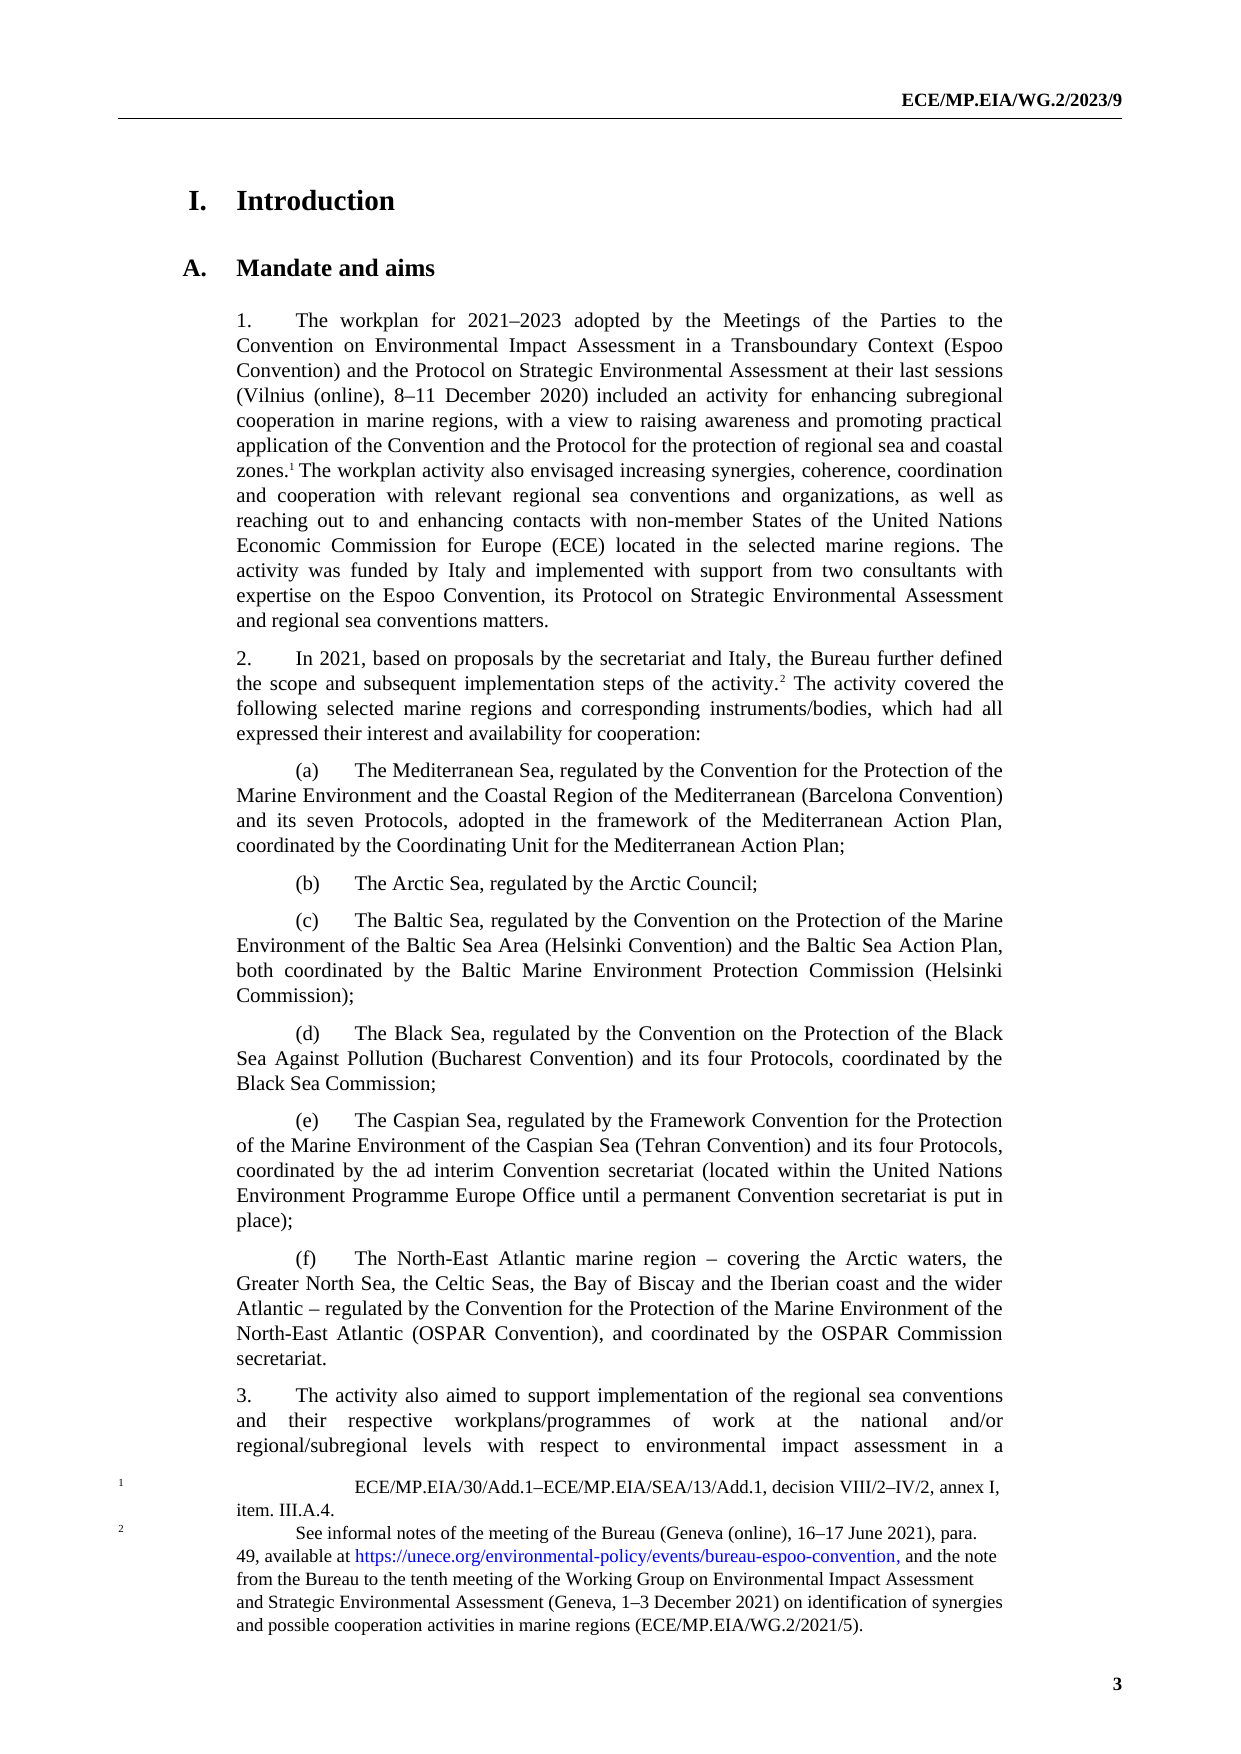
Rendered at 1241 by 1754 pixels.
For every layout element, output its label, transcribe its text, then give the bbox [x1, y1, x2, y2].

text (b) The Arctic Sea, regulated by the Arctic Council; [236, 869, 1004, 894]
text 2. In 2021, based on proposals by the secretariat and Italy, the Bureau further defined the scope and subsequent implementation steps of the activity. The activity covered the following selected marine regions and corresponding instruments/bodies, which had all expressed their interest and availability for cooperation: [236, 644, 1004, 744]
text A. Mandate and aims [118, 254, 1004, 282]
text I. Introduction [118, 185, 1004, 216]
text 1. The workplan for 2021–2023 adopted by the Meetings of the Parties to the Convention on Environmental Impact Assessment in a Transboundary Context (Espoo Convention) and the Protocol on Strategic Environmental Assessment at their last sessions (Vilnius (online), 8–11 December 2020) included an activity for enhancing subregional cooperation in marine regions, with a view to raising awareness and promoting practical application of the Convention and the Protocol for the protection of regional sea and coastal zones. The workplan activity also envisaged increasing synergies, coherence, coordination and cooperation with relevant regional sea conventions and organizations, as well as reaching out to and enhancing contacts with non-member States of the United Nations Economic Commission for Europe (ECE) located in the selected marine regions. The activity was funded by Italy and implemented with support from two consultants with expertise on the Espoo Convention, its Protocol on Strategic Environmental Assessment and regional sea conventions matters. [236, 307, 1004, 632]
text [236, 1382, 1004, 1457]
text (d) The Black Sea, regulated by the Convention on the Protection of the Black Sea Against Pollution (Bucharest Convention) and its four Protocols, coordinated by the Black Sea Commission; [236, 1019, 1004, 1094]
text (a) The Mediterranean Sea, regulated by the Convention for the Protection of the Marine Environment and the Coastal Region of the Mediterranean (Barcelona Convention) and its seven Protocols, adopted in the framework of the Mediterranean Action Plan, coordinated by the Coordinating Unit for the Mediterranean Action Plan; [236, 757, 1004, 857]
text (f) The North-East Atlantic marine region – covering the Arctic waters, the Greater North Sea, the Celtic Seas, the Bay of Biscay and the Iberian coast and the wider Atlantic – regulated by the Convention for the Protection of the Marine Environment of the North-East Atlantic (OSPAR Convention), and coordinated by the OSPAR Commission secretariat. [236, 1244, 1004, 1369]
text (c) The Baltic Sea, regulated by the Convention on the Protection of the Marine Environment of the Baltic Sea Area (Helsinki Convention) and the Baltic Sea Action Plan, both coordinated by the Baltic Marine Environment Protection Commission (Helsinki Commission); [236, 907, 1004, 1007]
text (e) The Caspian Sea, regulated by the Framework Convention for the Protection of the Marine Environment of the Caspian Sea (Tehran Convention) and its four Protocols, coordinated by the ad interim Convention secretariat (located within the United Nations Environment Programme Europe Office until a permanent Convention secretariat is put in place); [236, 1107, 1004, 1232]
